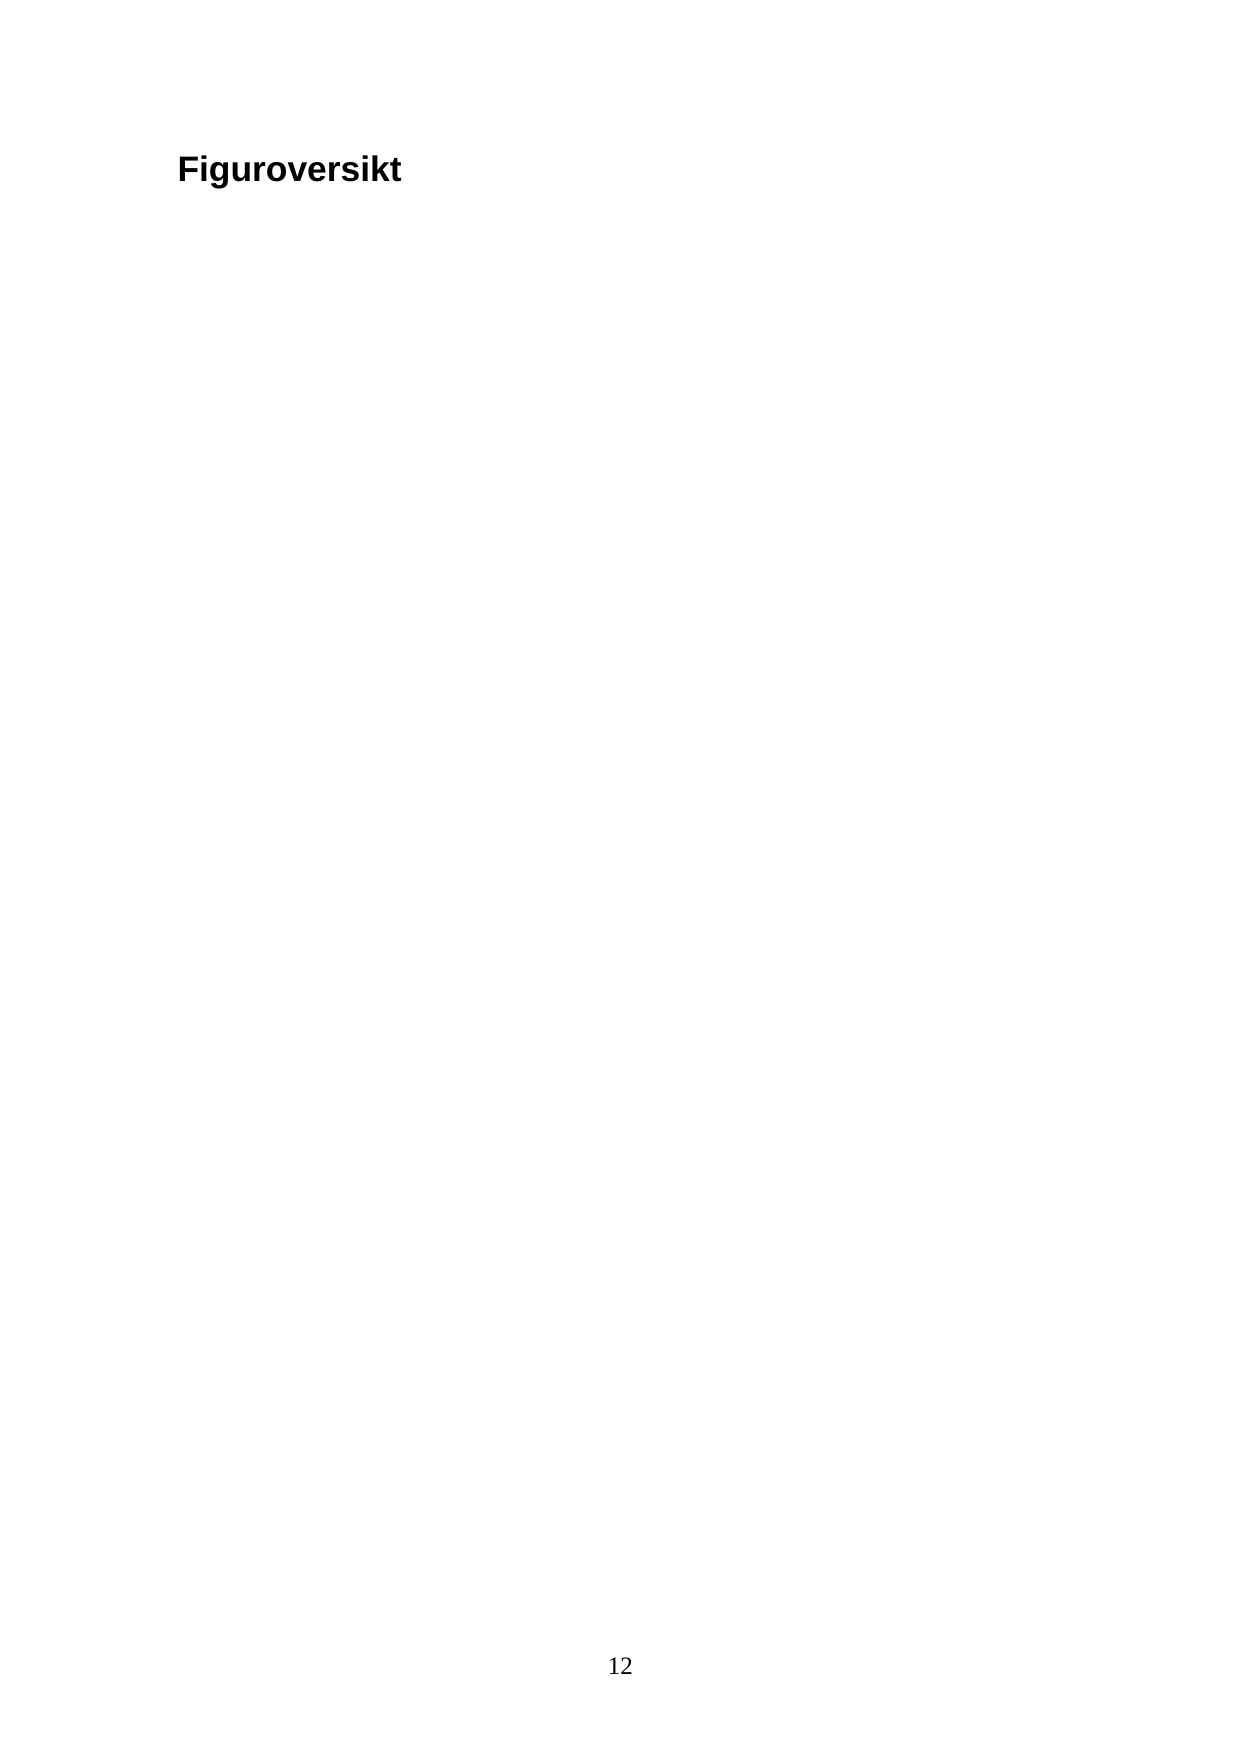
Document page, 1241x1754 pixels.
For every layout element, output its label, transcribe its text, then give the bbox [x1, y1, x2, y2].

text Figuroversikt [177, 148, 1063, 188]
